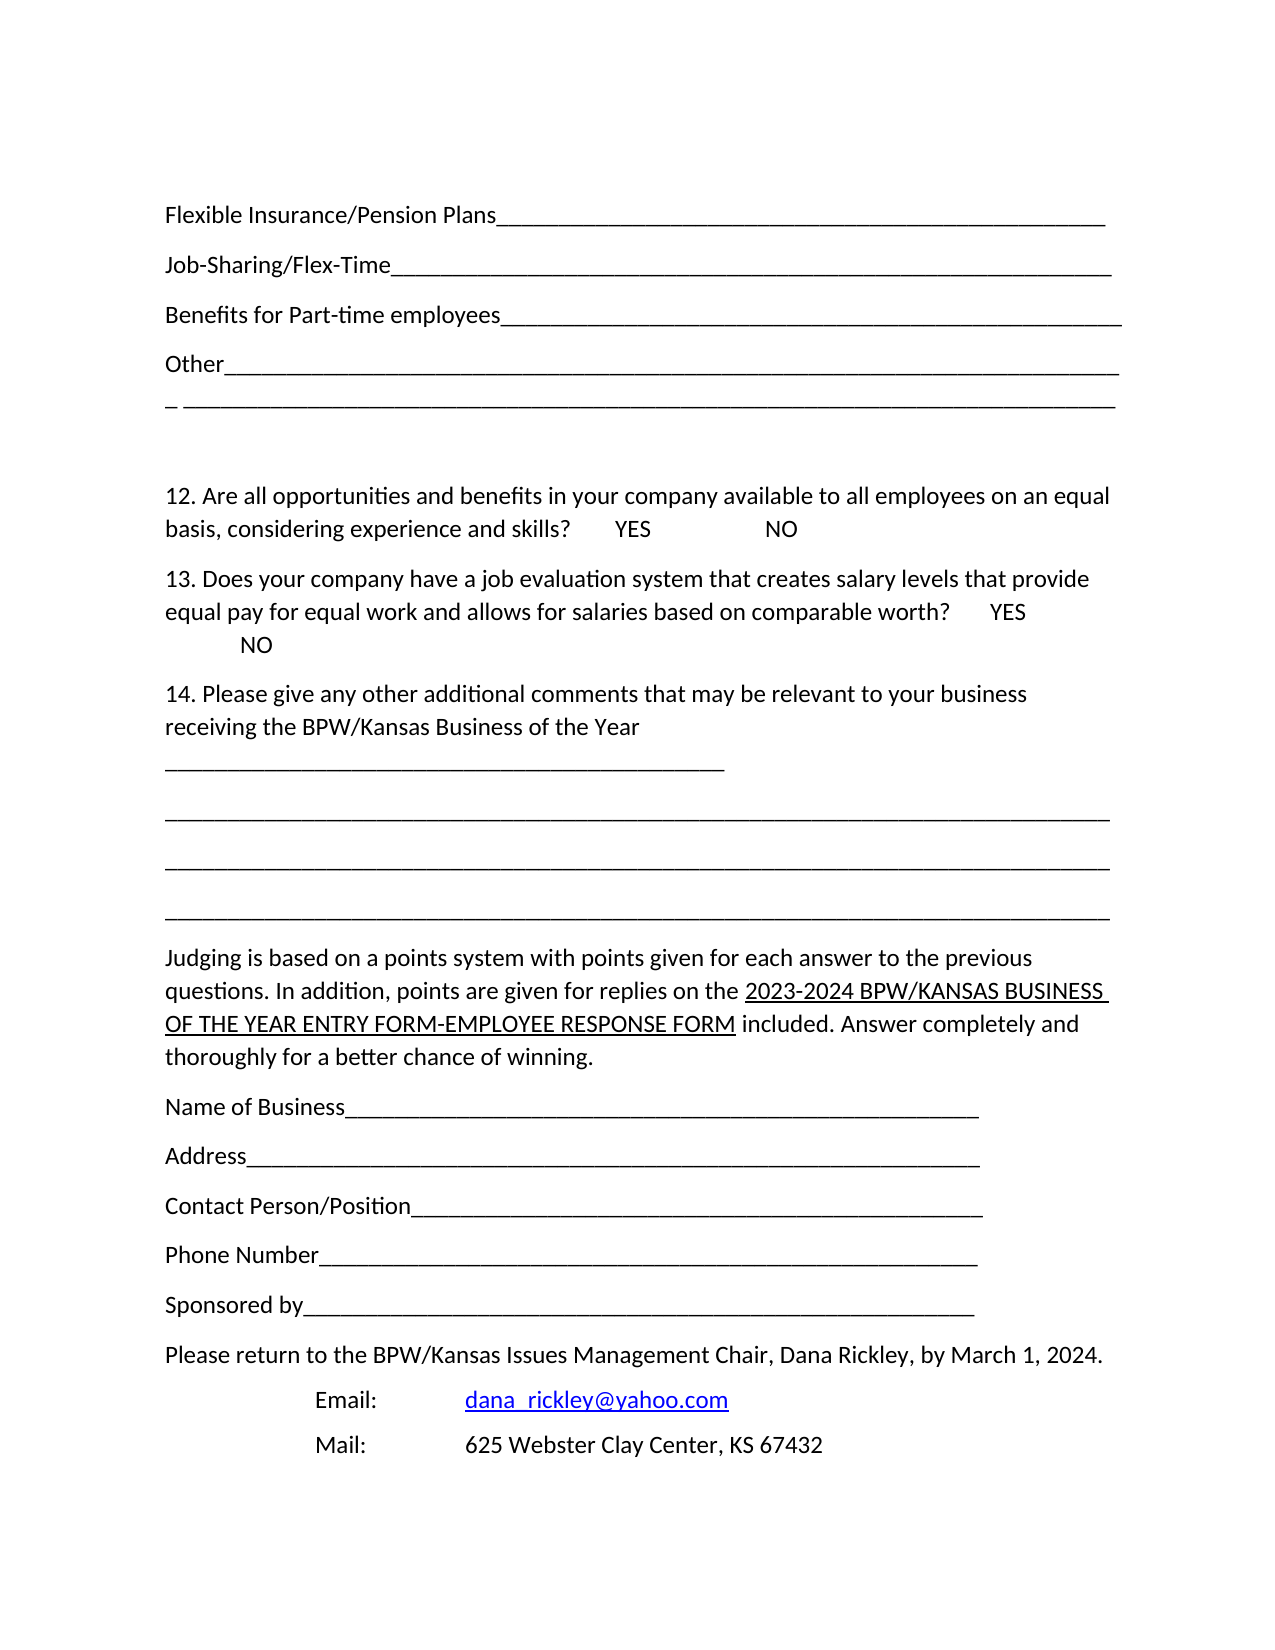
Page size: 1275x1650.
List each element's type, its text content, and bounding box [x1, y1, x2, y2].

text Judging is based on a points system with points given for each answer to the previous questions. In addition, points are given for replies on the 2023-2024 BPW/KANSAS BUSINESS OF THE YEAR ENTRY FORM-EMPLOYEE RESPONSE FORM included. Answer completely and thoroughly for a better chance of winning. [165, 942, 1125, 1072]
text Benefits for Part-time employees__________________________________________________ [165, 299, 1125, 329]
text Flexible Insurance/Pension Plans_________________________________________________ [165, 199, 1125, 230]
text Address___________________________________________________________ [165, 1140, 1125, 1171]
text Job-Sharing/Flex-Time__________________________________________________________ [165, 249, 1125, 280]
text Email: dana_rickley@yahoo.com [240, 1384, 1125, 1415]
text ____________________________________________________________________________ [165, 893, 1125, 923]
text ____________________________________________________________________________ [165, 843, 1125, 874]
text Other_________________________________________________________________________ ___________________________________________________________________________ [165, 348, 1125, 412]
text ____________________________________________________________________________ [165, 794, 1125, 824]
text Contact Person/Position______________________________________________ [165, 1190, 1125, 1221]
text 13. Does your company have a job evaluation system that creates salary levels that provide equal pay for equal work and allows for salaries based on comparable worth? YES NO [165, 563, 1125, 659]
text 14. Please give any other additional comments that may be relevant to your business receiving the BPW/Kansas Business of the Year _____________________________________________ [165, 678, 1125, 775]
text Phone Number_____________________________________________________ [165, 1239, 1125, 1270]
text Sponsored by______________________________________________________ [165, 1289, 1125, 1320]
text Mail: 625 Webster Clay Center, KS 67432 [240, 1429, 1125, 1460]
text 12. Are all opportunities and benefits in your company available to all employees on an equal basis, considering experience and skills? YES NO [165, 480, 1125, 544]
text Name of Business___________________________________________________ [165, 1091, 1125, 1121]
text Please return to the BPW/Kansas Issues Management Chair, Dana Rickley, by March 1, 2024. [165, 1339, 1125, 1369]
